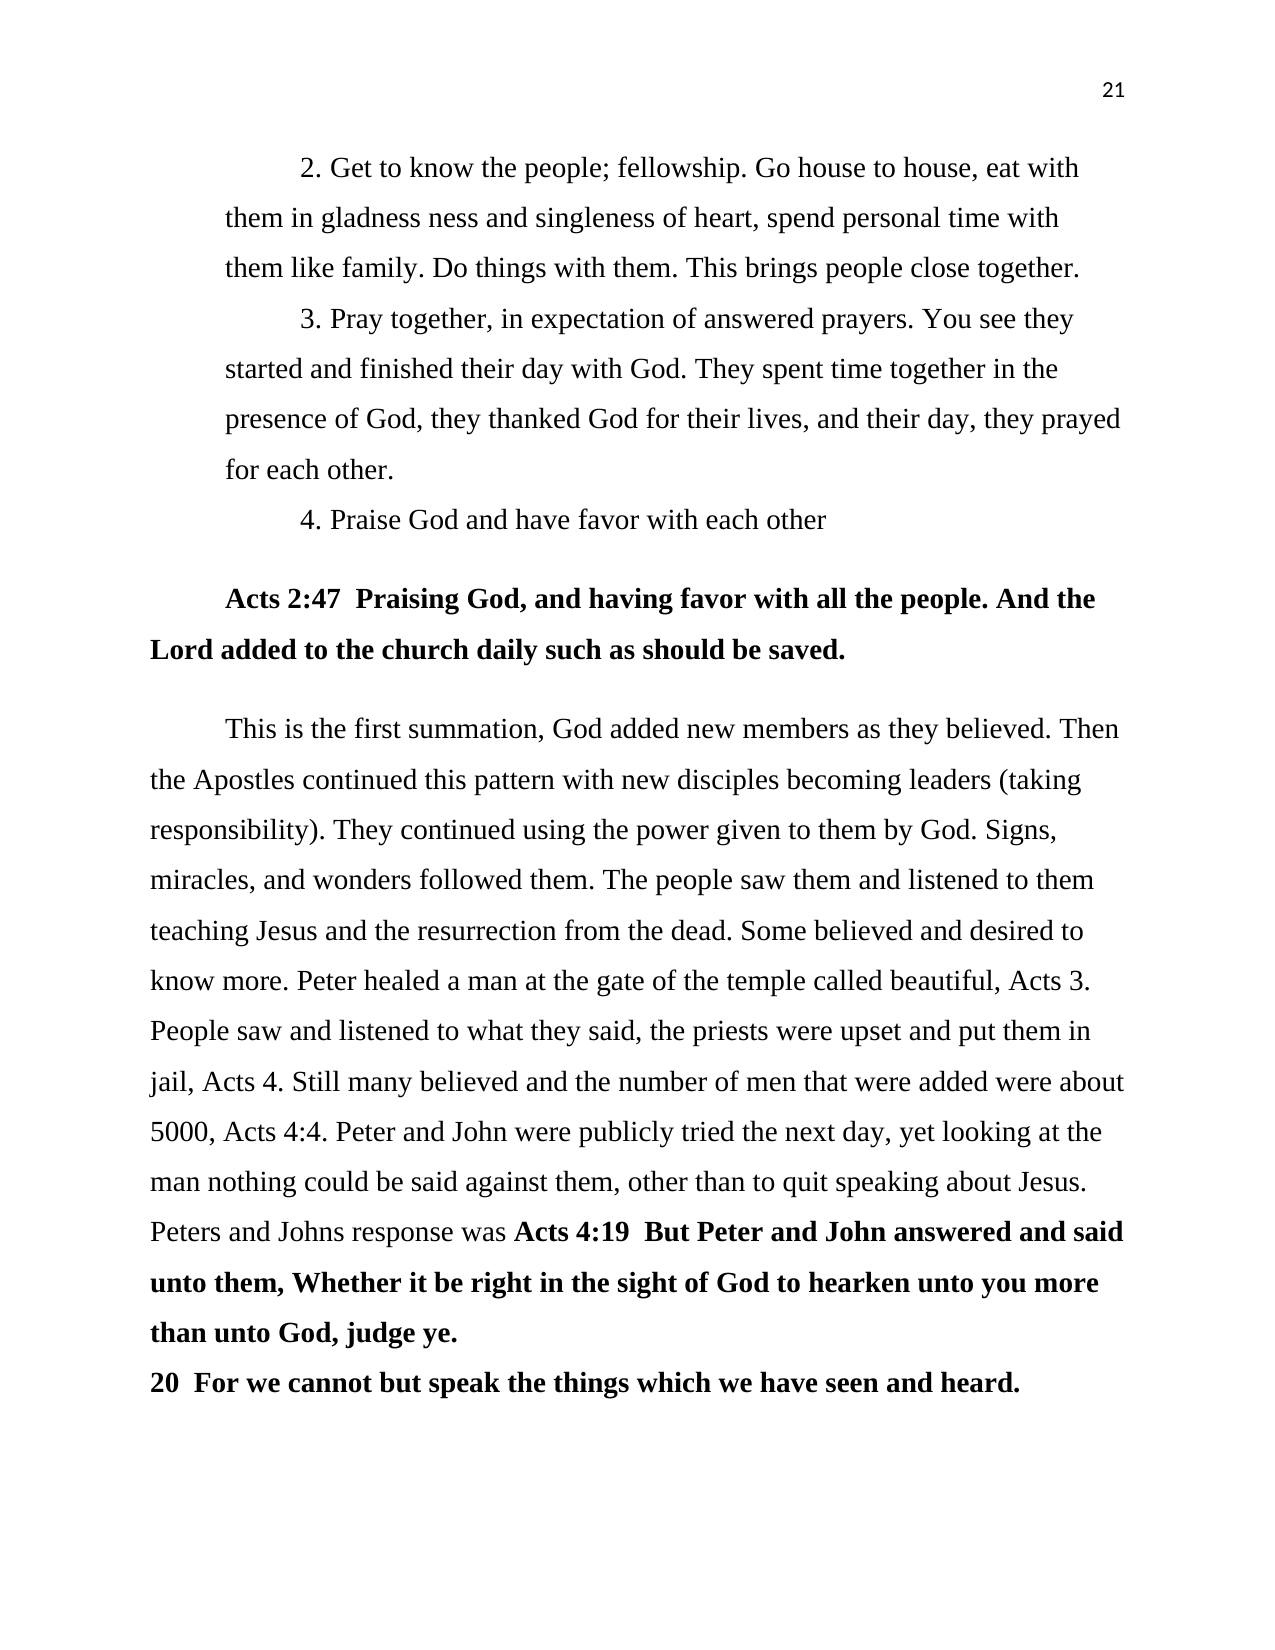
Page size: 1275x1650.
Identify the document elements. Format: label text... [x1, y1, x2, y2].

text Acts 2:47 Praising God, and having favor with all the people. And the Lord added to the church daily such as should be saved. [150, 582, 1125, 666]
text This is the first summation, God added new members as they believed. Then the Apostles continued this pattern with new disciples becoming leaders (taking responsibility). They continued using the power given to them by God. Signs, miracles, and wonders followed them. The people saw them and listened to them teaching Jesus and the resurrection from the dead. Some believed and desired to know more. Peter healed a man at the gate of the temple called beautiful, Acts 3. People saw and listened to what they said, the priests were upset and put them in jail, Acts 4. Still many believed and the number of men that were added were about 5000, Acts 4:4. Peter and John were publicly tried the next day, yet looking at the man nothing could be said against them, other than to quit speaking about Jesus. Peters and Johns response was Acts 4:19 But Peter and John answered and said unto them, Whether it be right in the sight of God to hearken unto you more than unto God, judge ye. 20 For we cannot but speak the things which we have seen and heard. [150, 711, 1125, 1399]
list Praise God and have favor with each other [225, 502, 1125, 536]
list Pray together, in expectation of answered prayers. You see they started and finished their day with God. They spent time together in the presence of God, they thanked God for their lives, and their day, they prayed for each other. [225, 301, 1125, 485]
list Get to know the people; fellowship. Go house to house, eat with them in gladness ness and singleness of heart, spend personal time with them like family. Do things with them. This brings people close together. [225, 150, 1125, 284]
